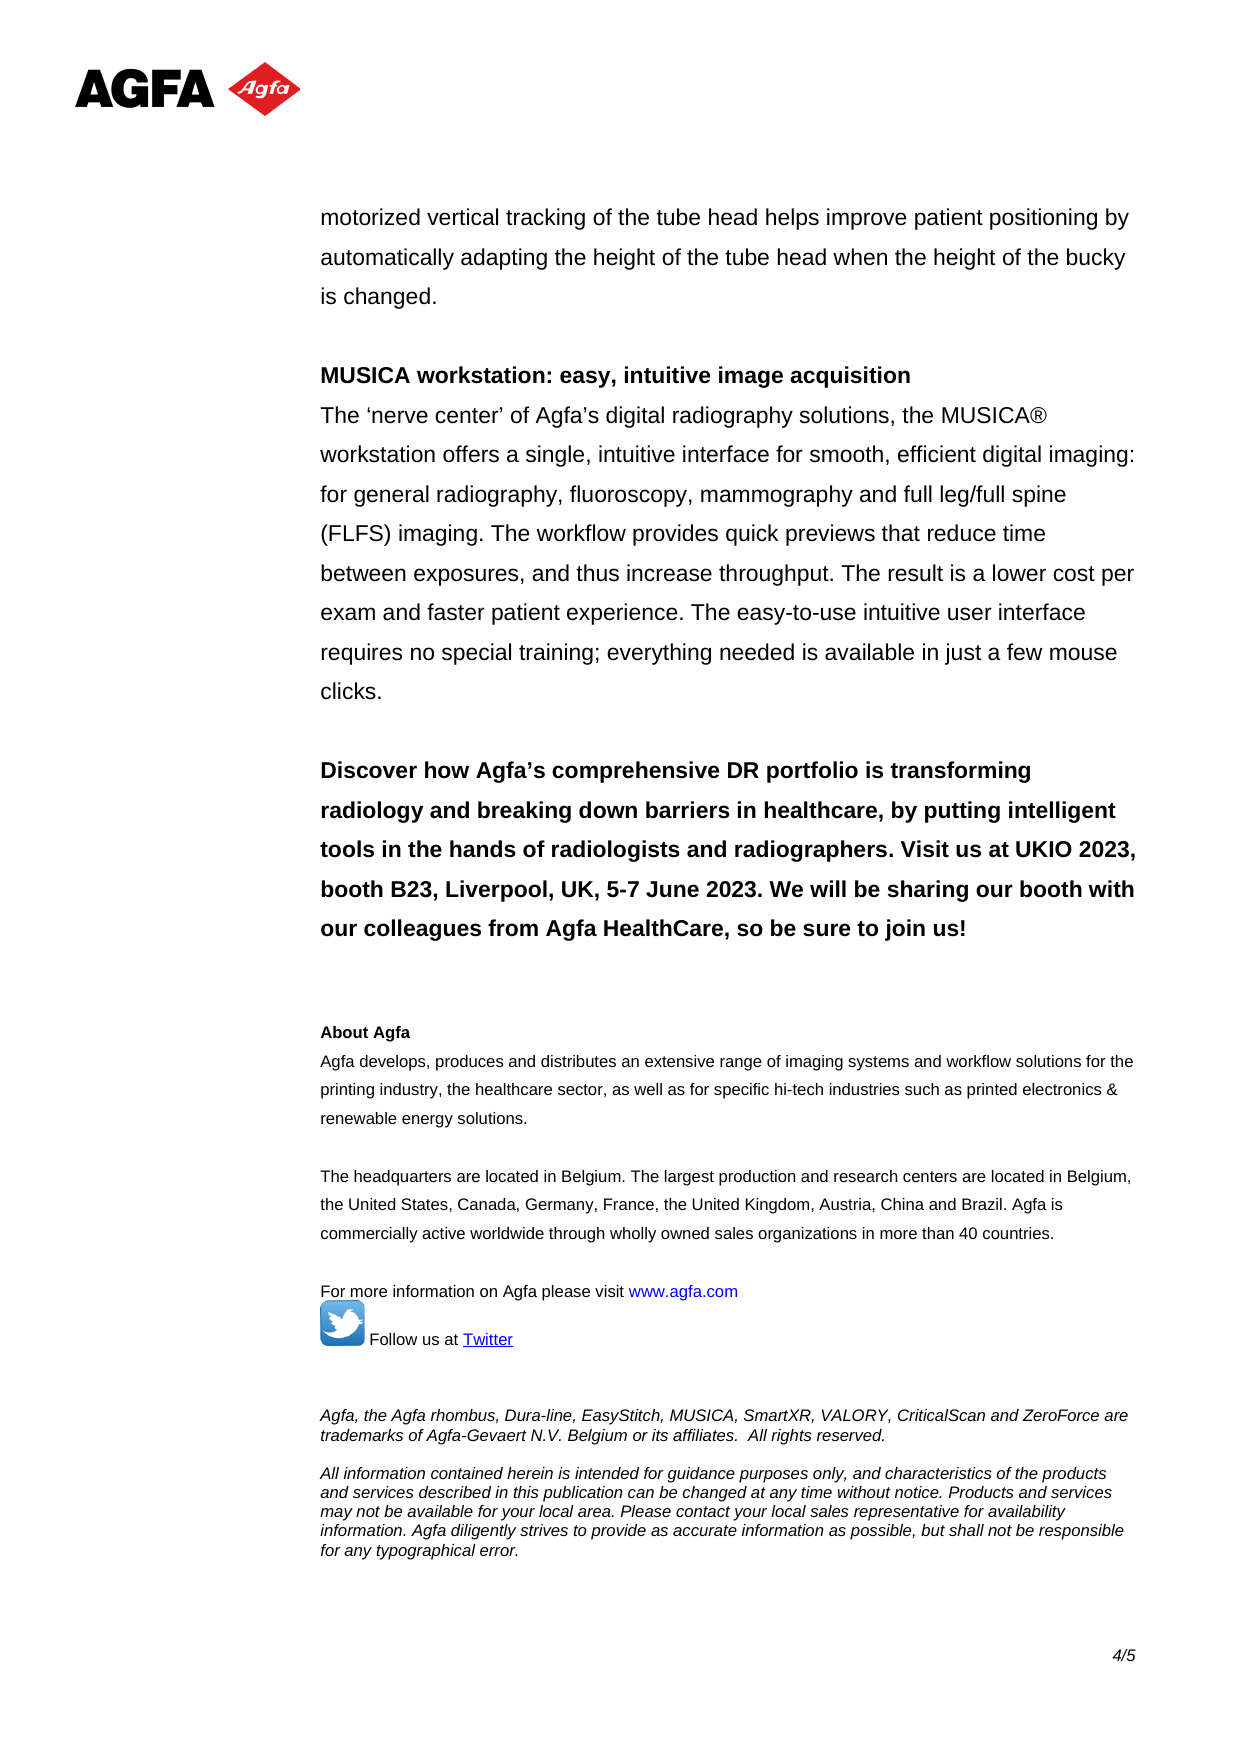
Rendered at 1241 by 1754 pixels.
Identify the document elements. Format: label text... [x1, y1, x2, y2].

text The headquarters are located in Belgium. The largest production and research centers are located in Belgium, the United States, Canada, Germany, France, the United Kingdom, Austria, China and Brazil. Agfa is commercially active worldwide through wholly owned sales organizations in more than 40 countries. [320, 1166, 1137, 1243]
text All information contained herein is intended for guidance purposes only, and characteristics of the products and services described in this publication can be changed at any time without notice. Products and services may not be available for your local area. Please contact your local sales representative for availability information. Agfa diligently strives to provide as accurate information as possible, but shall not be responsible for any typographical error. [320, 1464, 1137, 1586]
text Follow us at Twitter [320, 1301, 1137, 1349]
text Agfa, the Agfa rhombus, Dura-line, EasyStitch, MUSICA, SmartXR, VALORY, CriticalScan and ZeroForce are trademarks of Agfa-Gevaert N.V. Belgium or its affiliates. All rights reserved. [320, 1406, 1137, 1444]
text Agfa develops, produces and distributes an extensive range of imaging systems and workflow solutions for the printing industry, the healthcare sector, as well as for specific hi-tech industries such as printed electronics & renewable energy solutions. [320, 1051, 1137, 1128]
picture [320, 1300, 365, 1346]
text About Agfa [320, 1023, 1137, 1042]
text The ‘nerve center’ of Agfa’s digital radiography solutions, the MUSICA® workstation offers a single, intuitive interface for smooth, efficient digital imaging: for general radiography, fluoroscopy, mammography and full leg/full spine (FLFS) imaging. The workflow provides quick previews that reduce time between exposures, and thus increase throughput. The result is a lower cost per exam and faster patient experience. The easy-to-use intuitive user interface requires no special training; everything needed is available in just a few mouse clicks. [320, 402, 1137, 704]
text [320, 204, 1137, 310]
text MUSICA workstation: easy, intuitive image acquisition [320, 362, 1137, 389]
text Discover how Agfa’s comprehensive DR portfolio is transforming radiology and breaking down barriers in healthcare, by putting intelligent tools in the hands of radiologists and radiographers. Visit us at UKIO 2023, booth B23, Liverpool, UK, 5-7 June 2023. We will be sharing our booth with our colleagues from Agfa HealthCare, so be sure to join us! [320, 757, 1137, 941]
text For more information on Agfa please visit www.agfa.com [320, 1281, 1137, 1301]
picture [75, 62, 300, 116]
